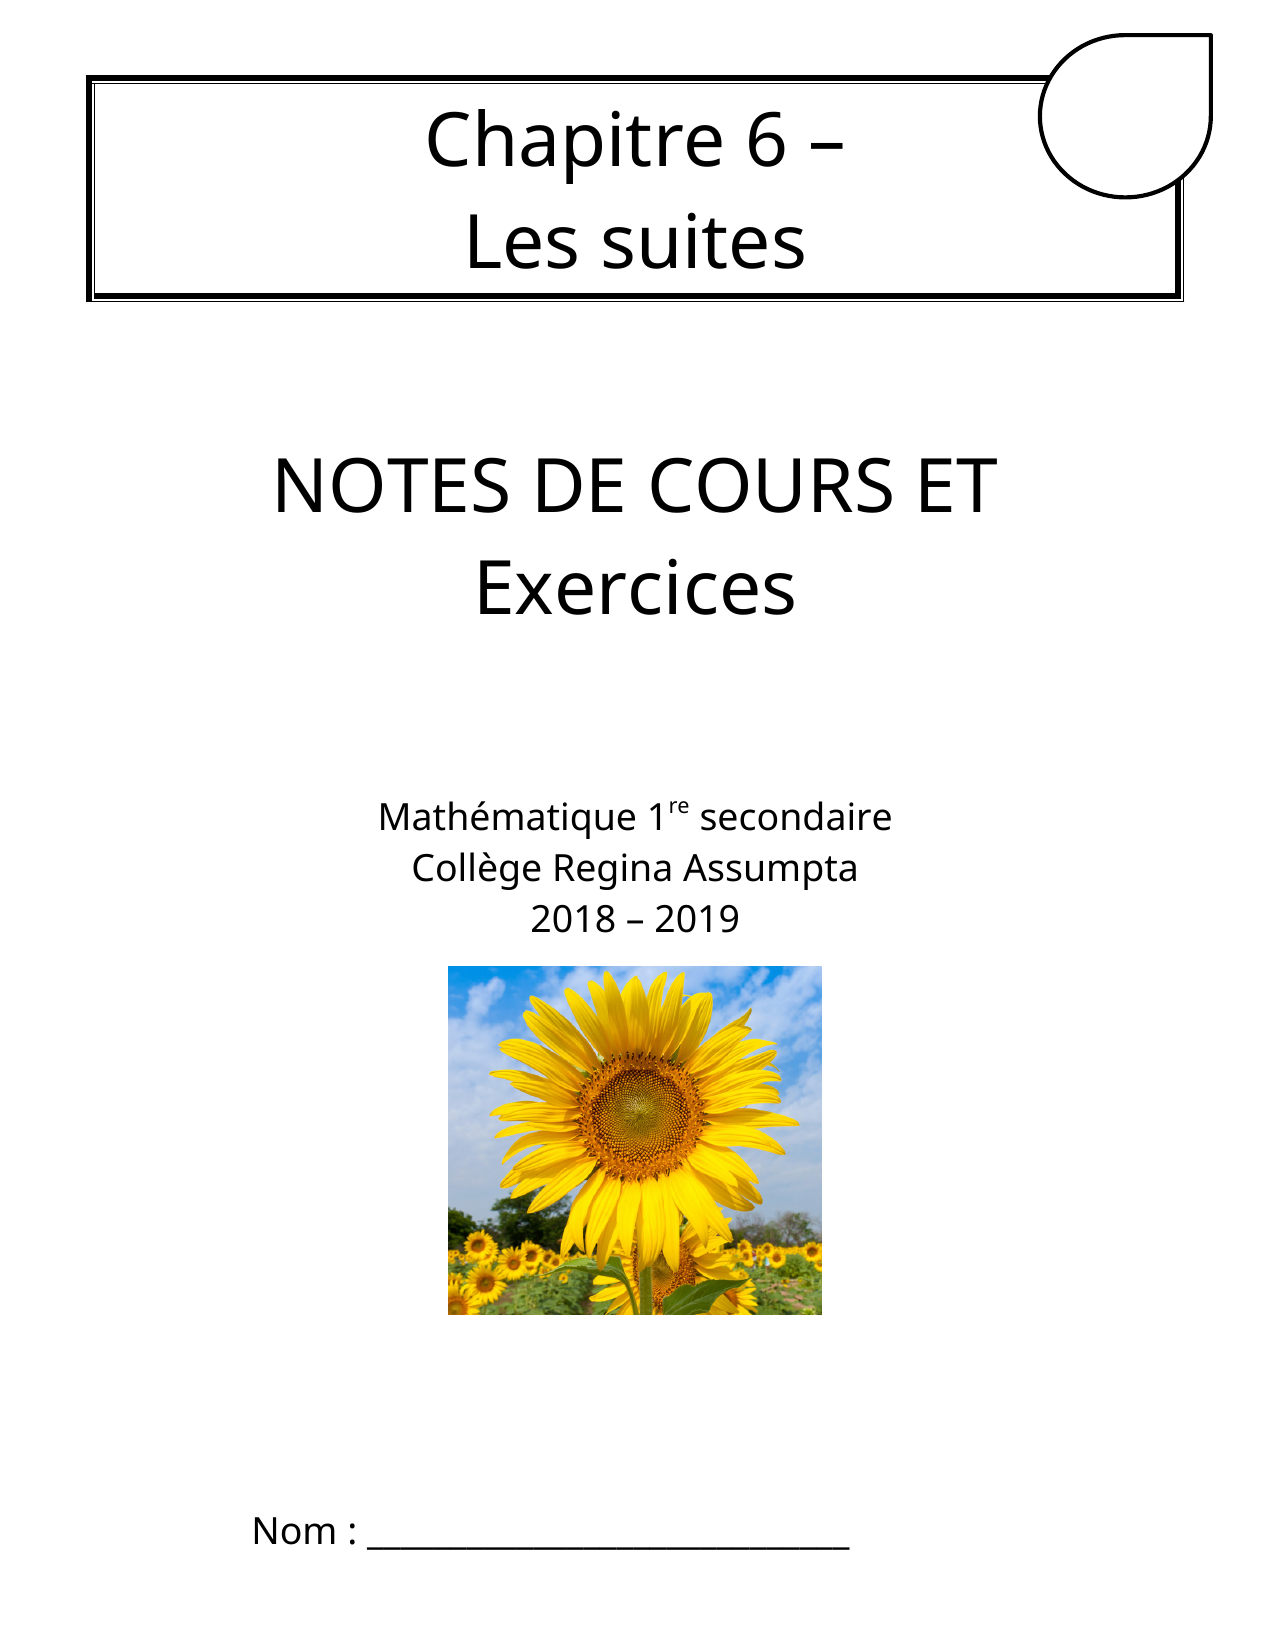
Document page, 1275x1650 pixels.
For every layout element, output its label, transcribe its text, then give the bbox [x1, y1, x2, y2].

text Collège Regina Assumpta [103, 841, 1167, 892]
text Nom : _____________________________ [177, 1504, 1167, 1556]
text NOTES DE COURS ET Exercices [103, 432, 1167, 637]
picture [448, 966, 822, 1315]
text Les suites [95, 177, 1175, 293]
text Chapitre 6 – [95, 84, 1064, 177]
text 2018 – 2019 [103, 892, 1167, 943]
text Mathématique 1re secondaire [103, 790, 1167, 841]
